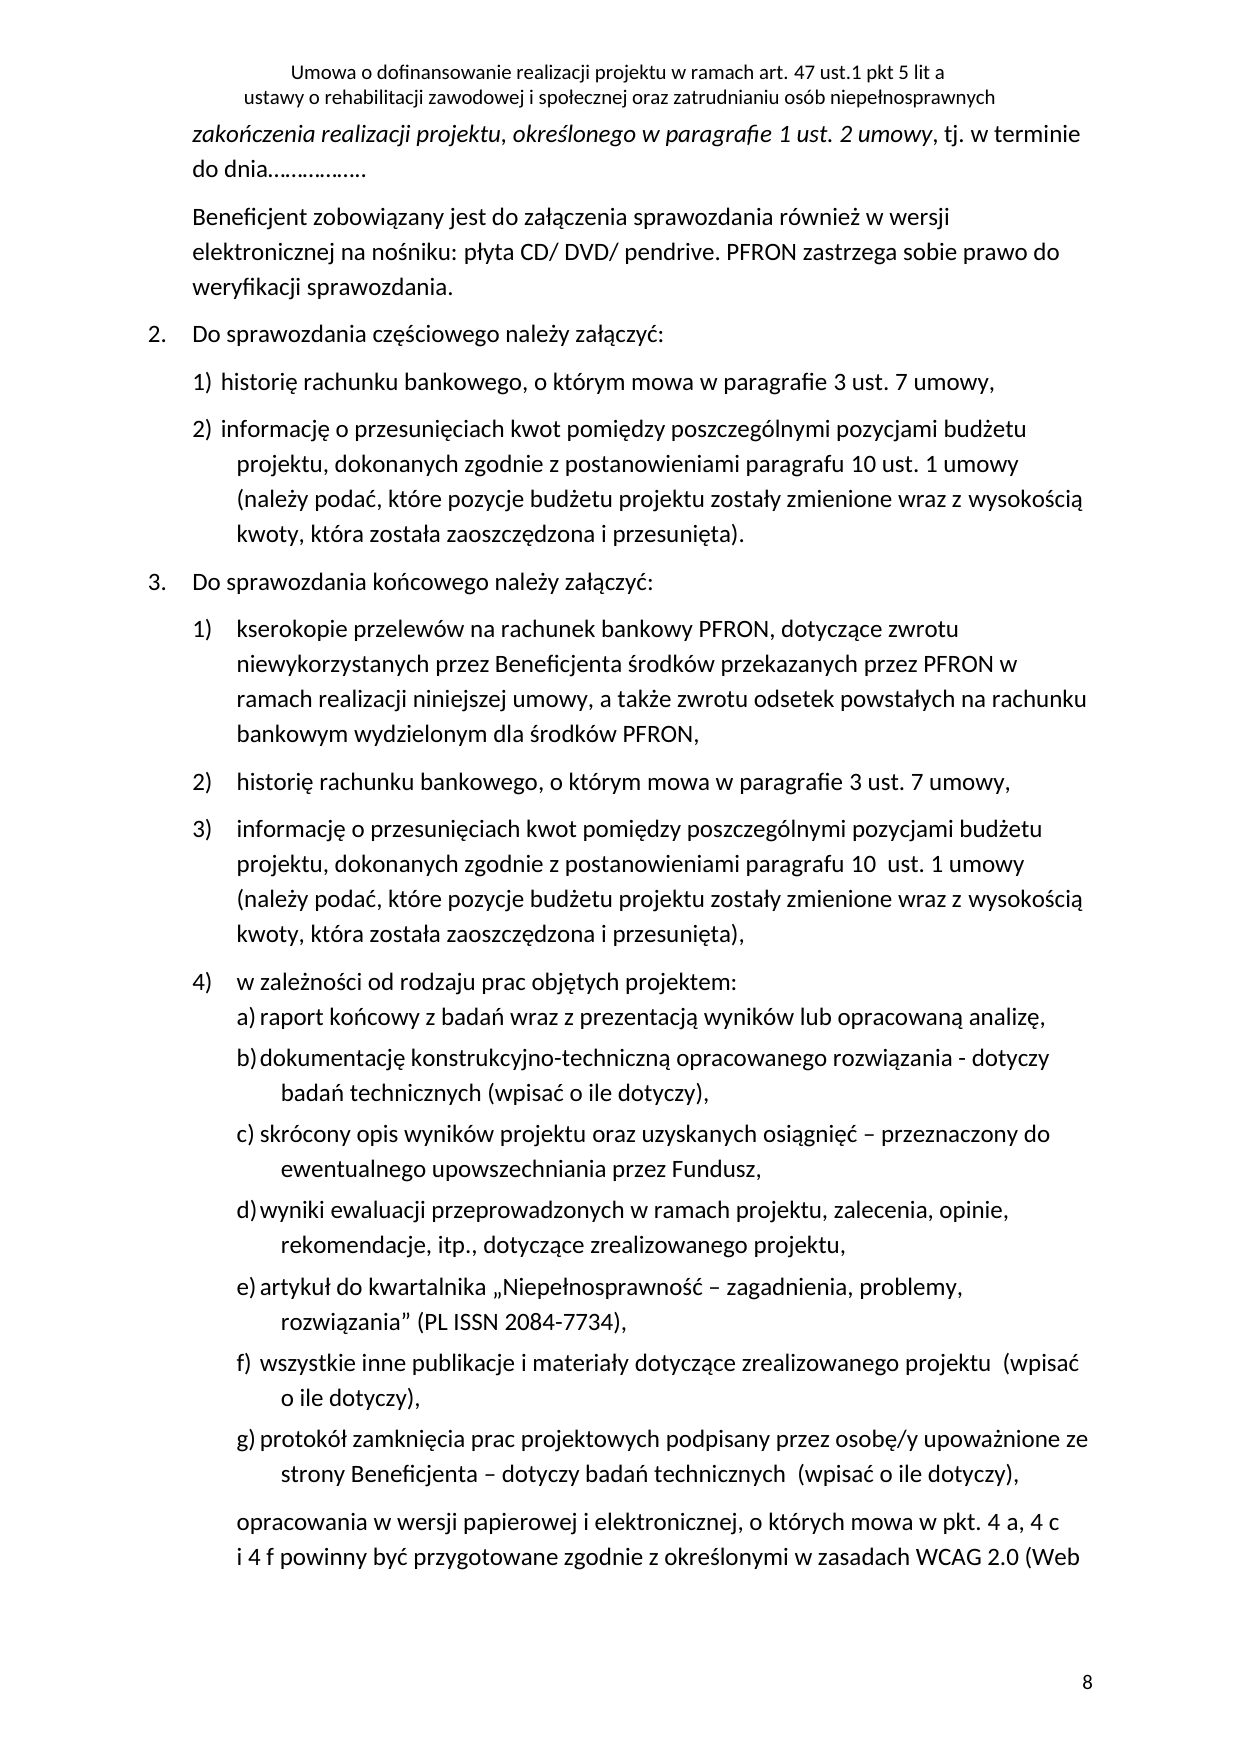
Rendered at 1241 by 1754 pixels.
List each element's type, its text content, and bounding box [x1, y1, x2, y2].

list protokół zamknięcia prac projektowych podpisany przez osobę/y upoważnione ze strony Beneficjenta – dotyczy badań technicznych (wpisać o ile dotyczy), [236, 1423, 1092, 1489]
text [236, 1506, 1092, 1571]
list informację o przesunięciach kwot pomiędzy poszczególnymi pozycjami budżetu projektu, dokonanych zgodnie z postanowieniami paragrafu 10 ust. 1 umowy (należy podać, które pozycje budżetu projektu zostały zmienione wraz z wysokością kwoty, która została zaoszczędzona i przesunięta), [192, 813, 1092, 949]
list raport końcowy z badań wraz z prezentacją wyników lub opracowaną analizę, [236, 1001, 1092, 1031]
list informację o przesunięciach kwot pomiędzy poszczególnymi pozycjami budżetu projektu, dokonanych zgodnie z postanowieniami paragrafu 10 ust. 1 umowy (należy podać, które pozycje budżetu projektu zostały zmienione wraz z wysokością kwoty, która została zaoszczędzona i przesunięta). [192, 413, 1092, 549]
list historię rachunku bankowego, o którym mowa w paragrafie 3 ust. 7 umowy, [192, 366, 1092, 396]
list dokumentację konstrukcyjno-techniczną opracowanego rozwiązania - dotyczy badań technicznych (wpisać o ile dotyczy), [236, 1042, 1092, 1107]
list artykuł do kwartalnika „Niepełnosprawność – zagadnienia, problemy, rozwiązania” (PL ISSN 2084-7734), [236, 1271, 1092, 1336]
list w zależności od rodzaju prac objętych projektem: [192, 966, 1092, 996]
list Do sprawozdania częściowego należy załączyć: [148, 318, 1092, 349]
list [148, 118, 1092, 184]
text Beneficjent zobowiązany jest do załączenia sprawozdania również w wersji elektronicznej na nośniku: płyta CD/ DVD/ pendrive. PFRON zastrzega sobie prawo do weryfikacji sprawozdania. [192, 201, 1092, 301]
list wyniki ewaluacji przeprowadzonych w ramach projektu, zalecenia, opinie, rekomendacje, itp., dotyczące zrealizowanego projektu, [236, 1194, 1092, 1260]
list kserokopie przelewów na rachunek bankowy PFRON, dotyczące zwrotu niewykorzystanych przez Beneficjenta środków przekazanych przez PFRON w ramach realizacji niniejszej umowy, a także zwrotu odsetek powstałych na rachunku bankowym wydzielonym dla środków PFRON, [192, 613, 1092, 749]
list skrócony opis wyników projektu oraz uzyskanych osiągnięć – przeznaczony do ewentualnego upowszechniania przez Fundusz, [236, 1118, 1092, 1184]
list wszystkie inne publikacje i materiały dotyczące zrealizowanego projektu (wpisać o ile dotyczy), [236, 1347, 1092, 1412]
list Do sprawozdania końcowego należy załączyć: [148, 566, 1092, 596]
list historię rachunku bankowego, o którym mowa w paragrafie 3 ust. 7 umowy, [192, 766, 1092, 796]
